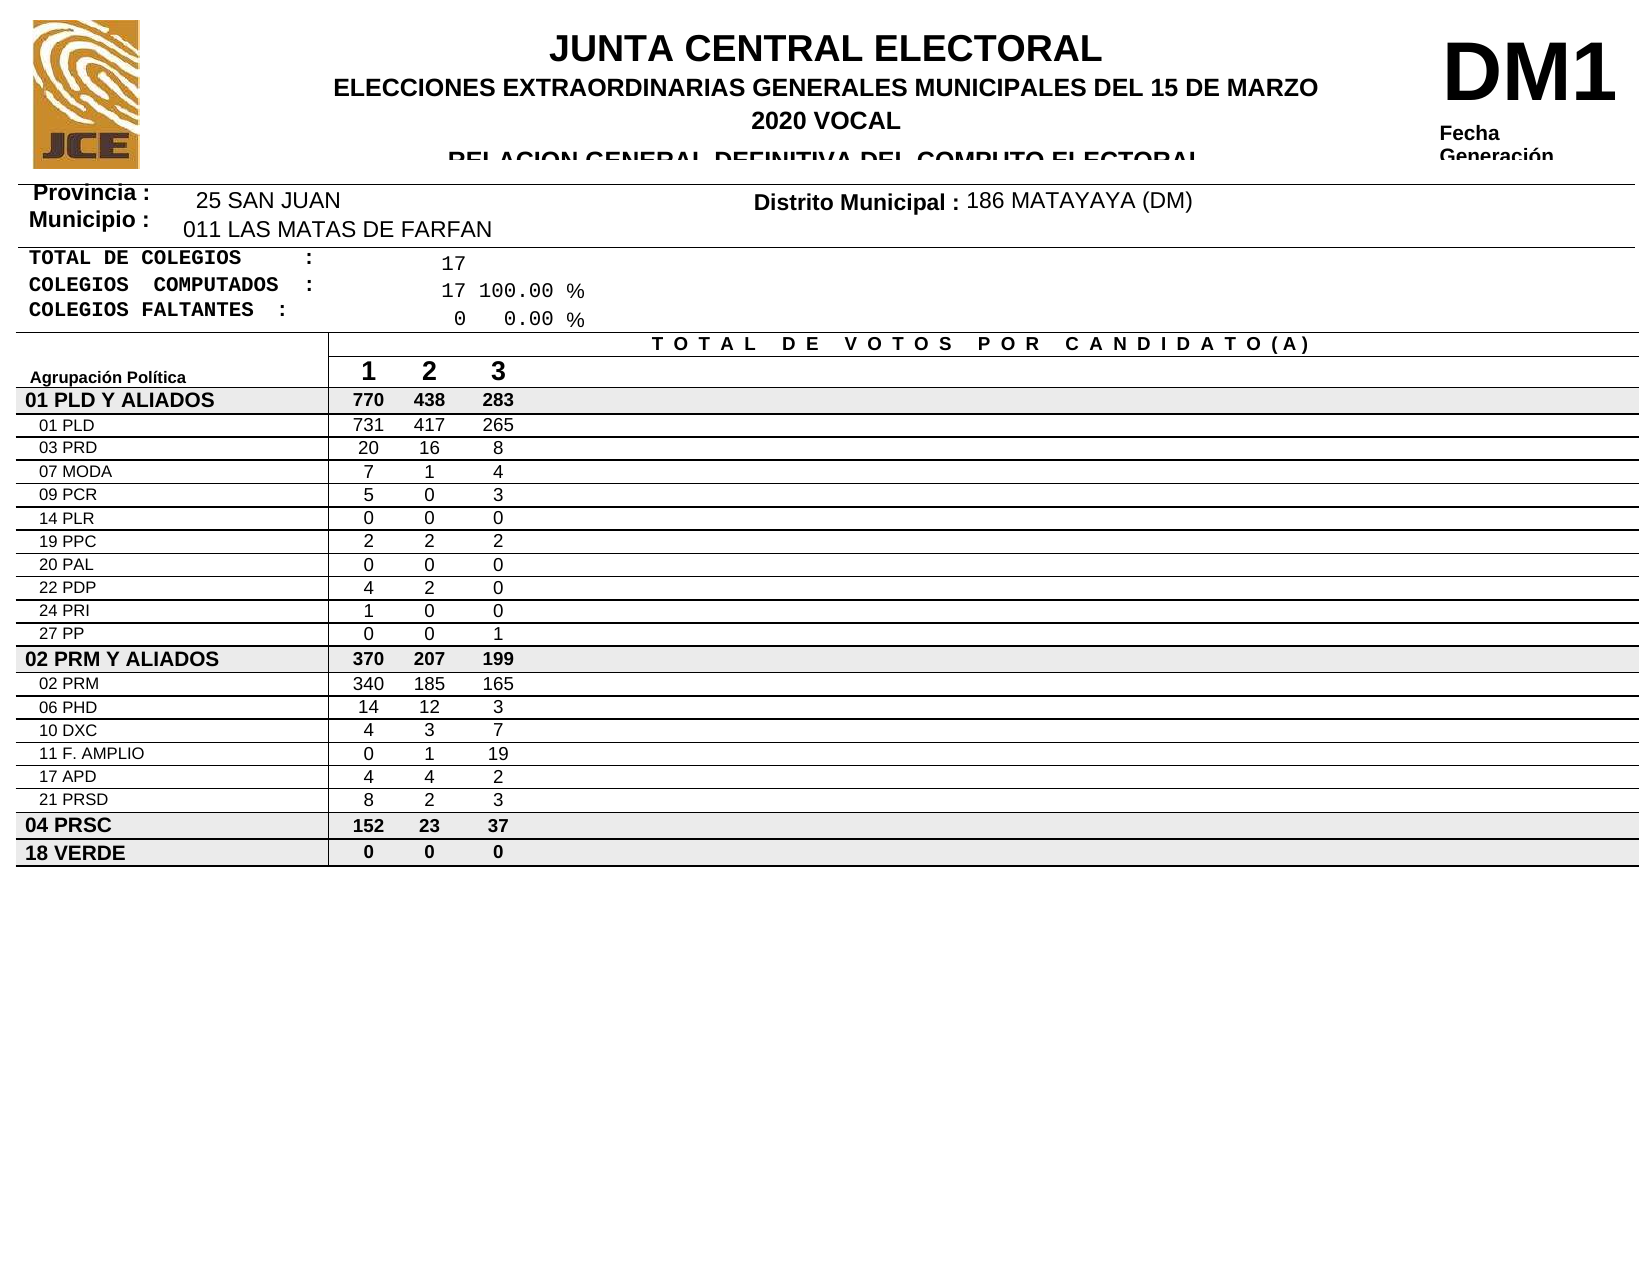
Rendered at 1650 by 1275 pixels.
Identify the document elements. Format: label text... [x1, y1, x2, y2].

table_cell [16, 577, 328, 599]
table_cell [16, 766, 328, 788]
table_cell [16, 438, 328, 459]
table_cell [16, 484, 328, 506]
text 17 100.00 % [441, 278, 1650, 303]
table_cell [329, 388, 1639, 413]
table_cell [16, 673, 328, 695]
text Provincia : Municipio : [29, 185, 157, 233]
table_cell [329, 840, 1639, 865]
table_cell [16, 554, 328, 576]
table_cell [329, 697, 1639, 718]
text 25 SAN JUAN [196, 187, 497, 214]
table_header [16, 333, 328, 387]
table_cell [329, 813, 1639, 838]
text 011 LAS MATAS DE FARFAN [183, 216, 497, 242]
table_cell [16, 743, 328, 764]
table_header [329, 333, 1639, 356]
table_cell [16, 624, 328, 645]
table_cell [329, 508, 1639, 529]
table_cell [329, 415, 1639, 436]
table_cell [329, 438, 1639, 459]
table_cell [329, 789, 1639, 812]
text TOTAL DE COLEGIOS : COLEGIOS COMPUTADOS : COLEGIOS FALTANTES : [29, 248, 315, 323]
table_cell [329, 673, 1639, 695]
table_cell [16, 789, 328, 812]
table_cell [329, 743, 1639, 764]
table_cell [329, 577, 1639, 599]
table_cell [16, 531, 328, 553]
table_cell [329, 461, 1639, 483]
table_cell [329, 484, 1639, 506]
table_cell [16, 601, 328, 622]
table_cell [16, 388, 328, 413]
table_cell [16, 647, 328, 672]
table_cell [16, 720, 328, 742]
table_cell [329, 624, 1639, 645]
text 0 0.00 % [454, 306, 1650, 332]
text 17 [441, 253, 1650, 276]
text Distrito Municipal : 186 MATAYAYA (DM) [753, 187, 1650, 215]
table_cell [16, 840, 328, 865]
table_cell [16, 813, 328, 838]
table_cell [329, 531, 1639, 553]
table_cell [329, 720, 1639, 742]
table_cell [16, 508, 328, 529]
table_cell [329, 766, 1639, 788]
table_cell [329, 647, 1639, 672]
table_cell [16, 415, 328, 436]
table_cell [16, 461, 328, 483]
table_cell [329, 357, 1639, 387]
picture [32, 20, 140, 169]
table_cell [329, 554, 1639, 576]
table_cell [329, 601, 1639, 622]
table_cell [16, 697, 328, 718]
